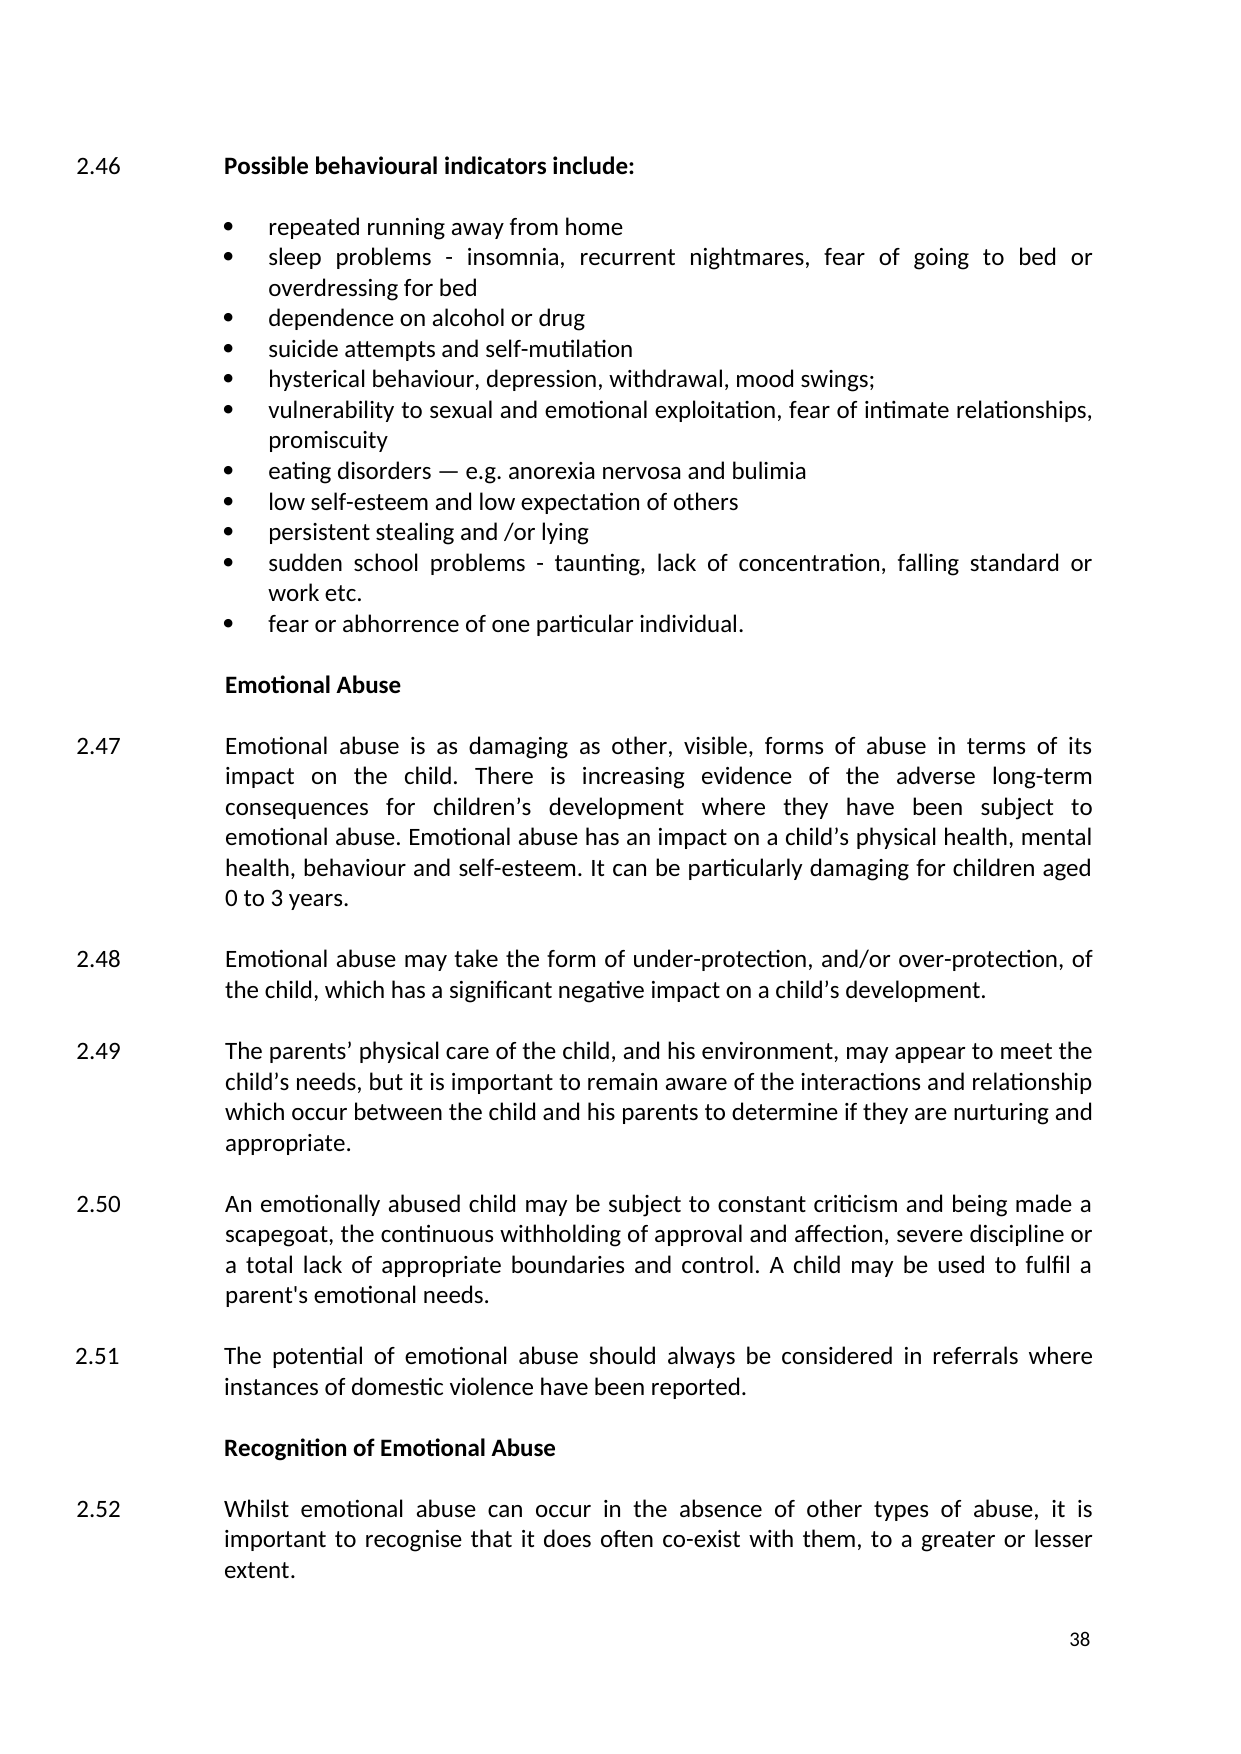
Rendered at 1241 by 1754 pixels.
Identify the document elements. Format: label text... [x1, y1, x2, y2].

list sudden school problems - taunting, lack of concentration, falling standard or work etc. [224, 547, 1094, 608]
text 2.50 An emotionally abused child may be subject to constant criticism and being made a scapegoat, the continuous withholding of approval and affection, severe discipline or a total lack of appropriate boundaries and control. A child may be used to fulfil a parent's emotional needs. [76, 1188, 1094, 1310]
text 2.51 The potential of emotional abuse should always be considered in referrals where instances of domestic violence have been reported. [75, 1340, 1094, 1401]
list low self-esteem and low expectation of others [224, 486, 1094, 516]
list eating disorders — e.g. anorexia nervosa and bulimia [224, 455, 1094, 486]
list dependence on alcohol or drug [224, 303, 1094, 333]
list vulnerability to sexual and emotional exploitation, fear of intimate relationships, promiscuity [224, 394, 1094, 455]
text Emotional Abuse [150, 669, 1094, 699]
list hysterical behaviour, depression, withdrawal, mood swings; [224, 364, 1094, 394]
list repeated running away from home [224, 211, 1094, 242]
list sleep problems - insomnia, recurrent nightmares, fear of going to bed or overdressing for bed [224, 242, 1094, 303]
text 2.46 Possible behavioural indicators include: [76, 150, 1094, 181]
text Recognition of Emotional Abuse [150, 1432, 1094, 1462]
list persistent stealing and /or lying [224, 516, 1094, 547]
text 2.48 Emotional abuse may take the form of under-protection, and/or over-protection, of the child, which has a significant negative impact on a child’s development. [76, 943, 1094, 1004]
list fear or abhorrence of one particular individual. [224, 608, 1094, 638]
list suicide attempts and self-mutilation [224, 333, 1094, 364]
text 2.47 Emotional abuse is as damaging as other, visible, forms of abuse in terms of its impact on the child. There is increasing evidence of the adverse long-term consequences for children’s development where they have been subject to emotional abuse. Emotional abuse has an impact on a child’s physical health, mental health, behaviour and self-esteem. It can be particularly damaging for children aged 0 to 3 years. [76, 730, 1094, 913]
text 2.49 The parents’ physical care of the child, and his environment, may appear to meet the child’s needs, but it is important to remain aware of the interactions and relationship which occur between the child and his parents to determine if they are nurturing and appropriate. [76, 1035, 1094, 1157]
text 2.52 Whilst emotional abuse can occur in the absence of other types of abuse, it is important to recognise that it does often co-exist with them, to a greater or lesser extent. [76, 1493, 1094, 1584]
